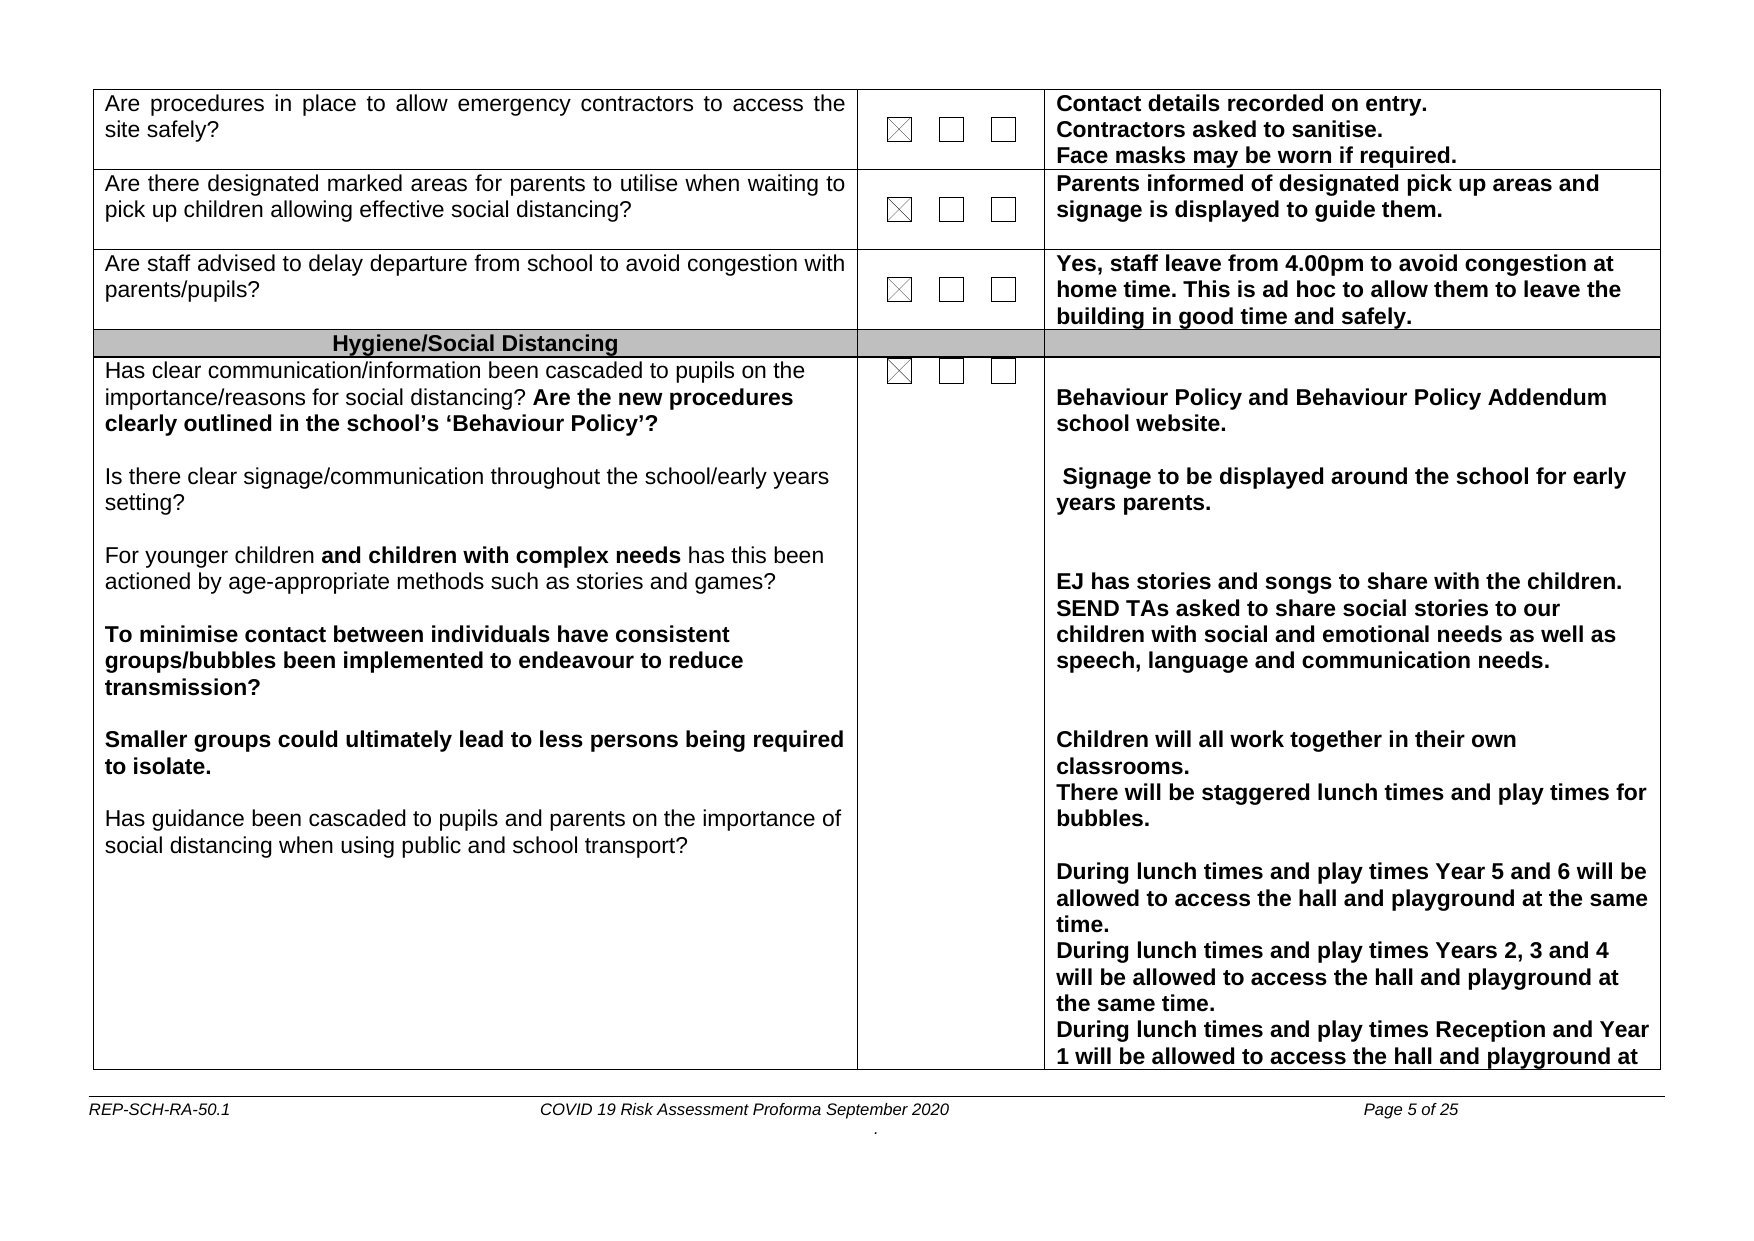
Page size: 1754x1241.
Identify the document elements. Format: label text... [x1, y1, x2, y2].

table_cell Contact details recorded on entry. Contractors asked to sanitise. Face masks may be worn if required. [1045, 90, 1660, 169]
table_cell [1045, 358, 1660, 1069]
table_cell [858, 330, 1044, 356]
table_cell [94, 358, 857, 1069]
table_cell [858, 358, 1044, 1069]
table_cell Are there designated marked areas for parents to utilise when waiting to pick up children allowing effective social distancing? [94, 170, 857, 249]
table_cell [858, 170, 1044, 249]
table_cell Hygiene/Social Distancing [94, 330, 857, 356]
table_cell [1045, 330, 1660, 356]
table_cell [858, 90, 1044, 169]
table_cell Are procedures in place to allow emergency contractors to access the site safely? [94, 90, 857, 169]
table_cell Parents informed of designated pick up areas and signage is displayed to guide them. [1045, 170, 1660, 249]
table_cell Yes, staff leave from 4.00pm to avoid congestion at home time. This is ad hoc to allow them to leave the building in good time and safely. [1045, 250, 1660, 329]
table_cell [858, 250, 1044, 329]
table_cell Are staff advised to delay departure from school to avoid congestion with parents/pupils? [94, 250, 857, 329]
